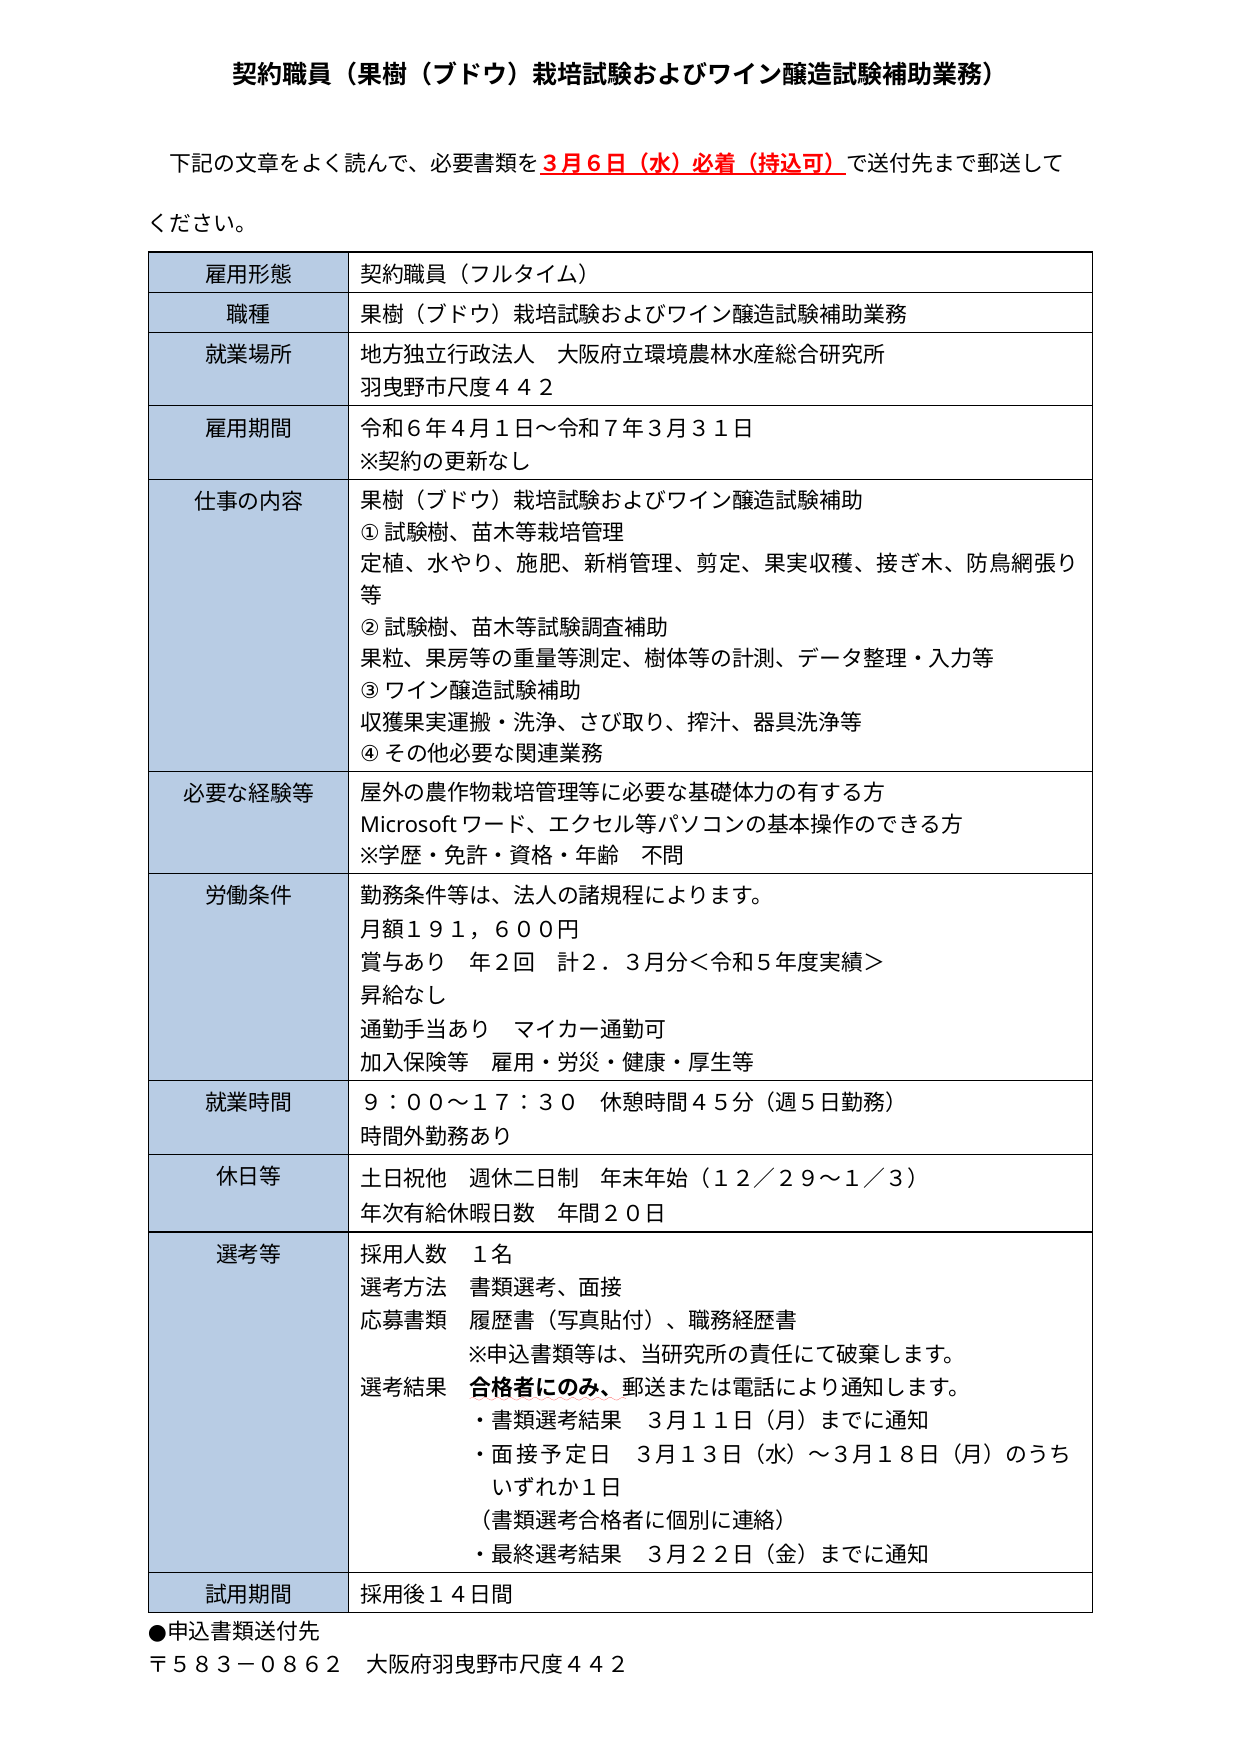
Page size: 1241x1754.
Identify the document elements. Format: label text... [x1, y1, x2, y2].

table_cell 試用期間 [149, 1573, 348, 1612]
table_cell 雇用期間 [149, 406, 348, 479]
table_header 契約職員（フルタイム） [349, 253, 1092, 292]
table_cell 選考等 [149, 1233, 348, 1572]
table_cell ９：００～１７：３０ 休憩時間４５分（週５日勤務） 時間外勤務あり [349, 1081, 1092, 1154]
table_cell 果樹（ブドウ）栽培試験およびワイン醸造試験補助 ①試験樹、苗木等栽培管理 定植、水やり、施肥、新梢管理、剪定、果実収穫、接ぎ木、防鳥網張り等 ②試験樹、苗木等試験調査補助 果粒、果房等の重量等測定、樹体等の計測、データ整理・入力等 ③ワイン醸造試験補助 収獲果実運搬・洗浄、さび取り、搾汁、器具洗浄等 ④その他必要な関連業務 [349, 480, 1092, 771]
table_cell 令和６年４月１日～令和７年３月３１日 ※契約の更新なし [349, 406, 1092, 479]
text 下記の文章をよく読んで、必要書類を３月６日（水）必着（持込可）で送付先まで郵送して [148, 132, 1092, 192]
table_cell 就業場所 [149, 333, 348, 405]
table_cell 屋外の農作物栽培管理等に必要な基礎体力の有する方 Microsoftワード、エクセル等パソコンの基本操作のできる方 ※学歴・免許・資格・年齢 不問 [349, 772, 1092, 873]
table_cell 休日等 [149, 1155, 348, 1231]
table_cell 仕事の内容 [149, 480, 348, 771]
table_cell 果樹（ブドウ）栽培試験およびワイン醸造試験補助業務 [349, 293, 1092, 332]
table_cell 労働条件 [149, 874, 348, 1080]
text ●申込書類送付先 [148, 1613, 1092, 1646]
table_cell 土日祝他 週休二日制 年末年始（１２／２９～１／３） 年次有給休暇日数 年間２０日 [349, 1155, 1092, 1231]
text ください。 [148, 192, 1092, 251]
table_cell 採用人数 １名 選考方法 書類選考、面接 応募書類 履歴書（写真貼付）、職務経歴書 ※申込書類等は、当研究所の責任にて破棄します。 選考結果 合格者にのみ、郵送または電話により通知します。 ・書類選考結果 ３月１１日（月）までに通知 ・面接予定日 ３月１３日（水）～３月１８日（月）のうち いずれか１日 （書類選考合格者に個別に連絡） ・最終選考結果 ３月２２日（金）までに通知 [349, 1233, 1092, 1572]
table_cell 就業時間 [149, 1081, 348, 1154]
table_cell 地方独立行政法人 大阪府立環境農林水産総合研究所 羽曳野市尺度４４２ [349, 333, 1092, 405]
table_header 雇用形態 [149, 253, 348, 292]
table_cell 採用後１４日間 [349, 1573, 1092, 1612]
table_cell 職種 [149, 293, 348, 332]
table_cell 勤務条件等は、法人の諸規程によります。 月額１９１，６００円 賞与あり 年２回 計２．３月分＜令和５年度実績＞ 昇給なし 通勤手当あり マイカー通勤可 加入保険等 雇用・労災・健康・厚生等 [349, 874, 1092, 1080]
table_cell 必要な経験等 [149, 772, 348, 873]
text 契約職員（果樹（ブドウ）栽培試験およびワイン醸造試験補助業務） [148, 43, 1092, 102]
text 〒５８３－０８６２ 大阪府羽曳野市尺度４４２ [148, 1646, 1092, 1679]
